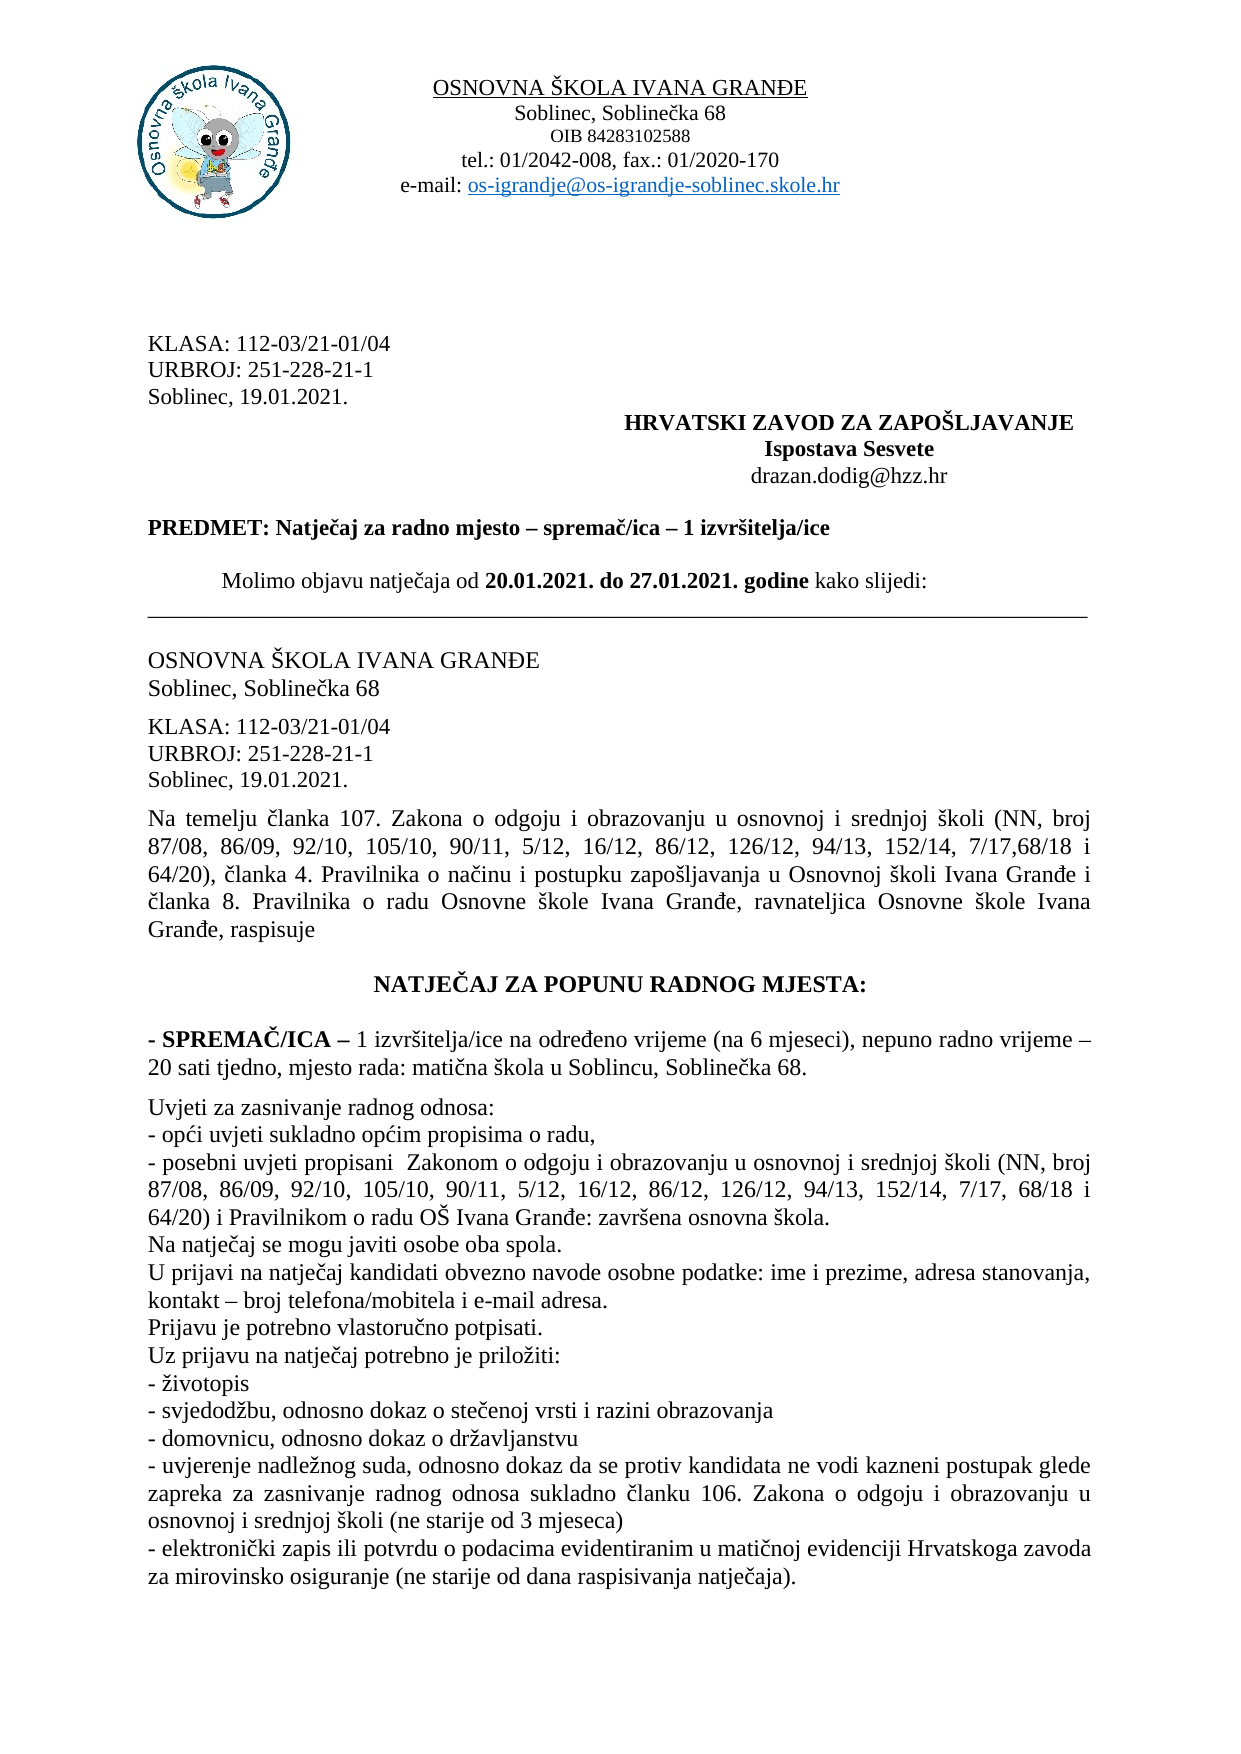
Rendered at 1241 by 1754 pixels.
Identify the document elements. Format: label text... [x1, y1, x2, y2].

text - svjedodžbu, odnosno dokaz o stečenoj vrsti i razini obrazovanja [148, 1396, 1093, 1424]
text URBROJ: 251-228-21-1 [148, 356, 1093, 383]
table_header HRVATSKI ZAVOD ZA ZAPOŠLJAVANJE [605, 409, 1093, 435]
text - posebni uvjeti propisani Zakonom o odgoju i obrazovanju u osnovnoj i srednjoj školi (NN, broj 87/08, 86/09, 92/10, 105/10, 90/11, 5/12, 16/12, 86/12, 126/12, 94/13, 152/14, 7/17, 68/18 i 64/20) i Pravilnikom o radu OŠ Ivana Granđe: završena osnovna škola. [148, 1148, 1093, 1231]
text KLASA: 112-03/21-01/04 [148, 330, 1093, 356]
picture [131, 65, 293, 227]
text - opći uvjeti sukladno općim propisima o radu, [148, 1120, 1093, 1148]
table_cell Ispostava Sesvete [605, 435, 1093, 462]
text - domovnicu, odnosno dokaz o državljanstvu [148, 1424, 1093, 1451]
text Prijavu je potrebno vlastoručno potpisati. [148, 1313, 1093, 1341]
table_cell drazan.dodig@hzz.hr [605, 462, 1093, 488]
text Soblinec, 19.01.2021. [148, 383, 1093, 409]
text U prijavi na natječaj kandidati obvezno navode osobne podatke: ime i prezime, adresa stanovanja, kontakt – broj telefona/mobitela i e-mail adresa. [148, 1258, 1093, 1313]
text - SPREMAČ/ICA – 1 izvršitelja/ice na određeno vrijeme (na 6 mjeseci), nepuno radno vrijeme – 20 sati tjedno, mjesto rada: matična škola u Soblincu, Soblinečka 68. [148, 1025, 1093, 1081]
text Molimo objavu natječaja od 20.01.2021. do 27.01.2021. godine kako slijedi: [148, 567, 1093, 593]
text - elektronički zapis ili potvrdu o podacima evidentiranim u matičnoj evidenciji Hrvatskoga zavoda za mirovinsko osiguranje (ne starije od dana raspisivanja natječaja). [148, 1534, 1093, 1589]
text KLASA: 112-03/21-01/04 [148, 713, 1093, 740]
text Na temelju članka 107. Zakona o odgoju i obrazovanju u osnovnoj i srednjoj školi (NN, broj 87/08, 86/09, 92/10, 105/10, 90/11, 5/12, 16/12, 86/12, 126/12, 94/13, 152/14, 7/17,68/18 i 64/20), članka 4. Pravilnika o načinu i postupku zapošljavanja u Osnovnoj školi Ivana Granđe i članka 8. Pravilnika o radu Osnovne škole Ivana Granđe, ravnateljica Osnovne škole Ivana Granđe, raspisuje [148, 804, 1093, 942]
text Na natječaj se mogu javiti osobe oba spola. [148, 1231, 1093, 1258]
text OSNOVNA ŠKOLA IVANA GRANĐE [148, 646, 1093, 674]
text __________________________________________________________________________________ [148, 593, 1093, 620]
text Soblinec, Soblinečka 68 [148, 674, 1093, 701]
text Uz prijavu na natječaj potrebno je priložiti: [148, 1341, 1093, 1368]
text - životopis [148, 1368, 1093, 1396]
text NATJEČAJ ZA POPUNU RADNOG MJESTA: [148, 970, 1093, 998]
text - uvjerenje nadležnog suda, odnosno dokaz da se protiv kandidata ne vodi kazneni postupak glede zapreka za zasnivanje radnog odnosa sukladno članku 106. Zakona o odgoju i obrazovanju u osnovnoj i srednjoj školi (ne starije od 3 mjeseca) [148, 1451, 1093, 1534]
text PREDMET: Natječaj za radno mjesto – spremač/ica – 1 izvršitelja/ice [148, 514, 1093, 541]
text URBROJ: 251-228-21-1 [148, 740, 1093, 766]
text Uvjeti za zasnivanje radnog odnosa: [148, 1092, 1093, 1120]
text Soblinec, 19.01.2021. [148, 766, 1093, 792]
